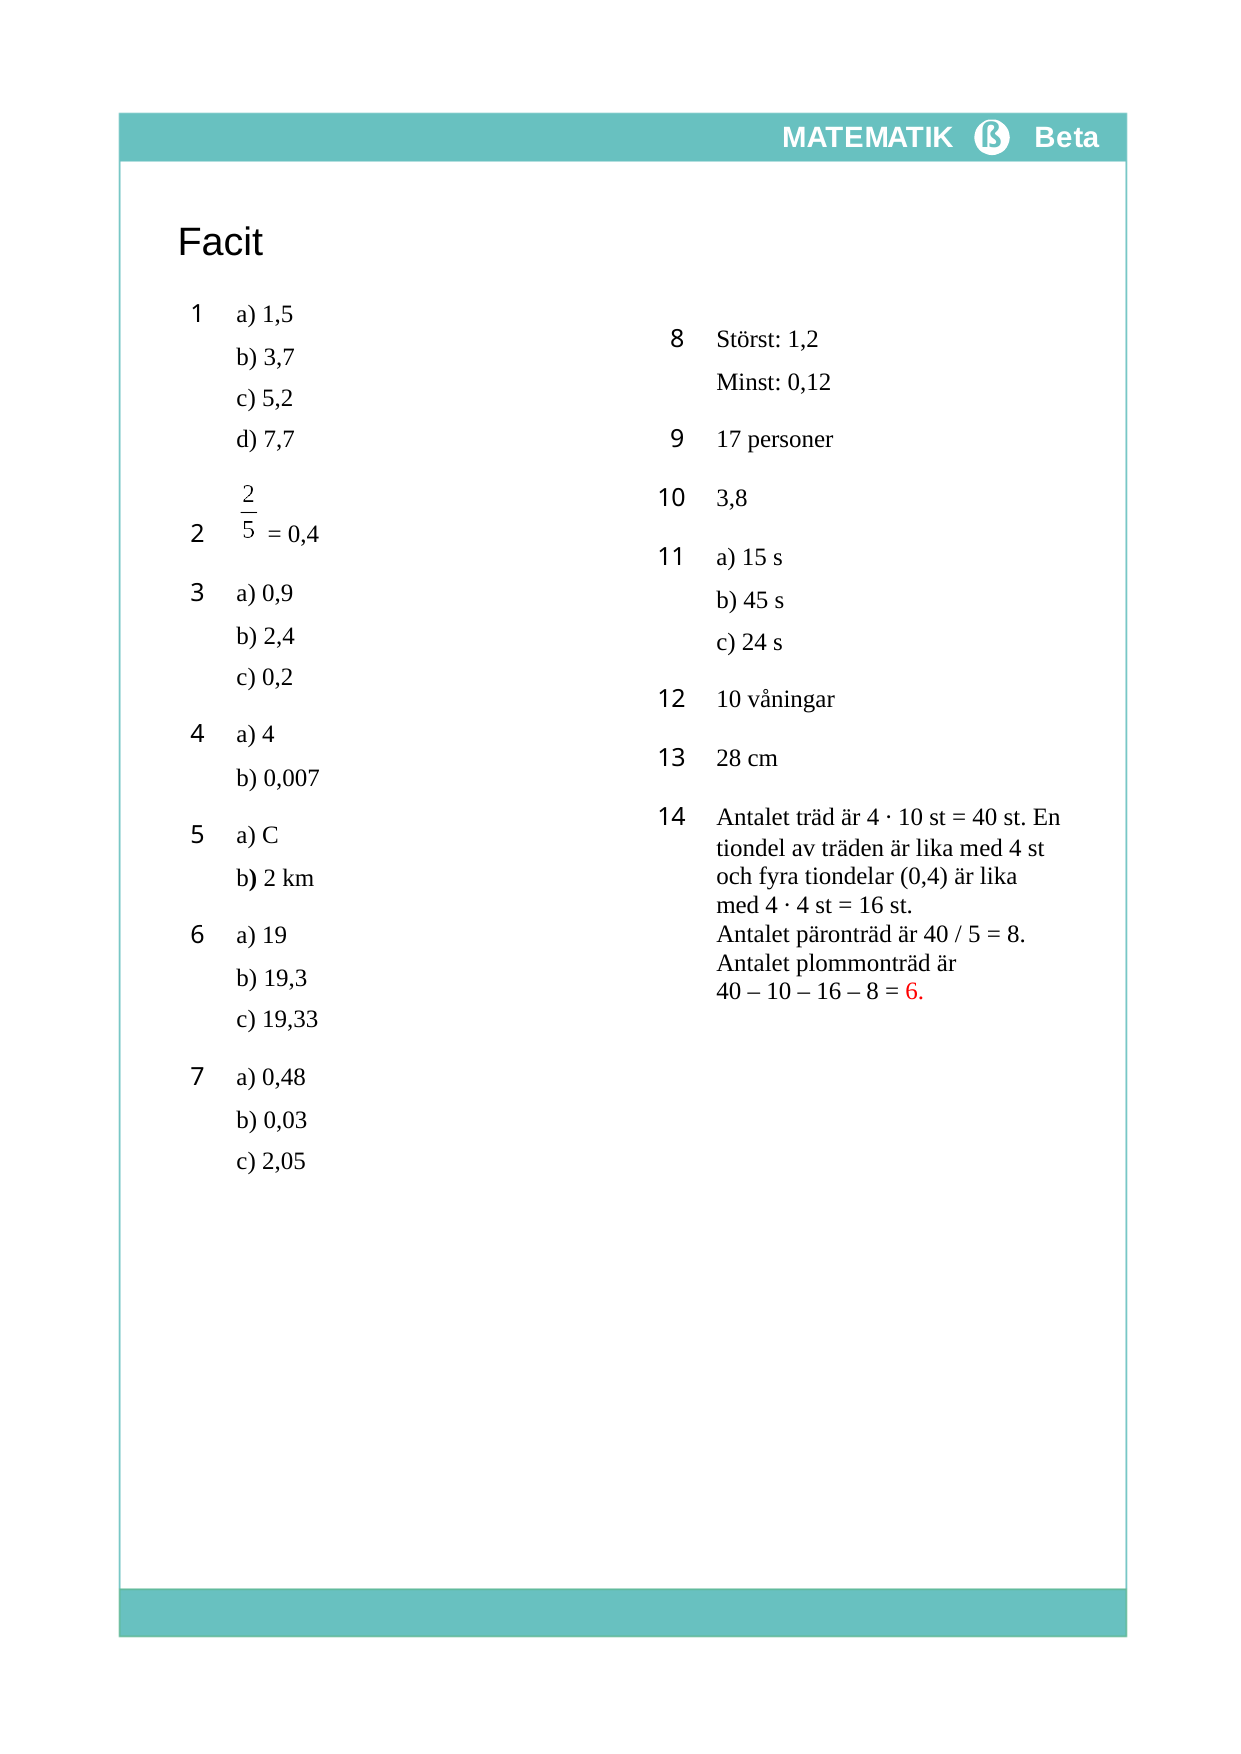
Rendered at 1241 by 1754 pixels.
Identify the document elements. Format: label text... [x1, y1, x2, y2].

text b) 2 km [177, 863, 583, 892]
text b) 19,3 [177, 963, 583, 992]
text d) 7,7 [177, 424, 583, 453]
text b) 0,03 [177, 1105, 583, 1134]
text Facit [177, 218, 1063, 264]
text c) 2,05 [177, 1146, 583, 1175]
text c) 5,2 [177, 383, 583, 412]
text b) 0,007 [177, 763, 583, 791]
text 8 Störst: 1,2 [657, 320, 1063, 354]
text b) 3,7 [177, 342, 583, 371]
text 12 10 våningar [657, 680, 1063, 714]
text 13 28 cm [657, 739, 1063, 773]
text 6 a) 19 [177, 917, 583, 951]
text 9 17 personer [657, 421, 1063, 455]
text c) 19,33 [177, 1004, 583, 1033]
text 2 = 0,4 [177, 478, 583, 549]
text Minst: 0,12 [657, 367, 1063, 396]
text 5 a) C [177, 816, 583, 851]
text 7 a) 0,48 [177, 1058, 583, 1092]
text b) 2,4 [177, 621, 583, 650]
text 14 Antalet träd är 4 ∙ 10 st = 40 st. En tiondel av träden är lika med 4 st och fyra tiondelar (0,4) är lika med 4 ∙ 4 st = 16 st. Antalet päronträd är 40 / 5 = 8. Antalet plommonträd är 40 – 10 – 16 – 8 = 6. [657, 798, 1063, 1005]
text c) 24 s [657, 627, 1063, 655]
text 10 3,8 [657, 480, 1063, 514]
text 1 a) 1,5 [177, 295, 583, 329]
text 3 a) 0,9 [177, 574, 583, 609]
text 4 a) 4 [177, 716, 583, 750]
text c) 0,2 [177, 662, 583, 691]
text b) 45 s [657, 585, 1063, 614]
text 11 a) 15 s [657, 539, 1063, 573]
